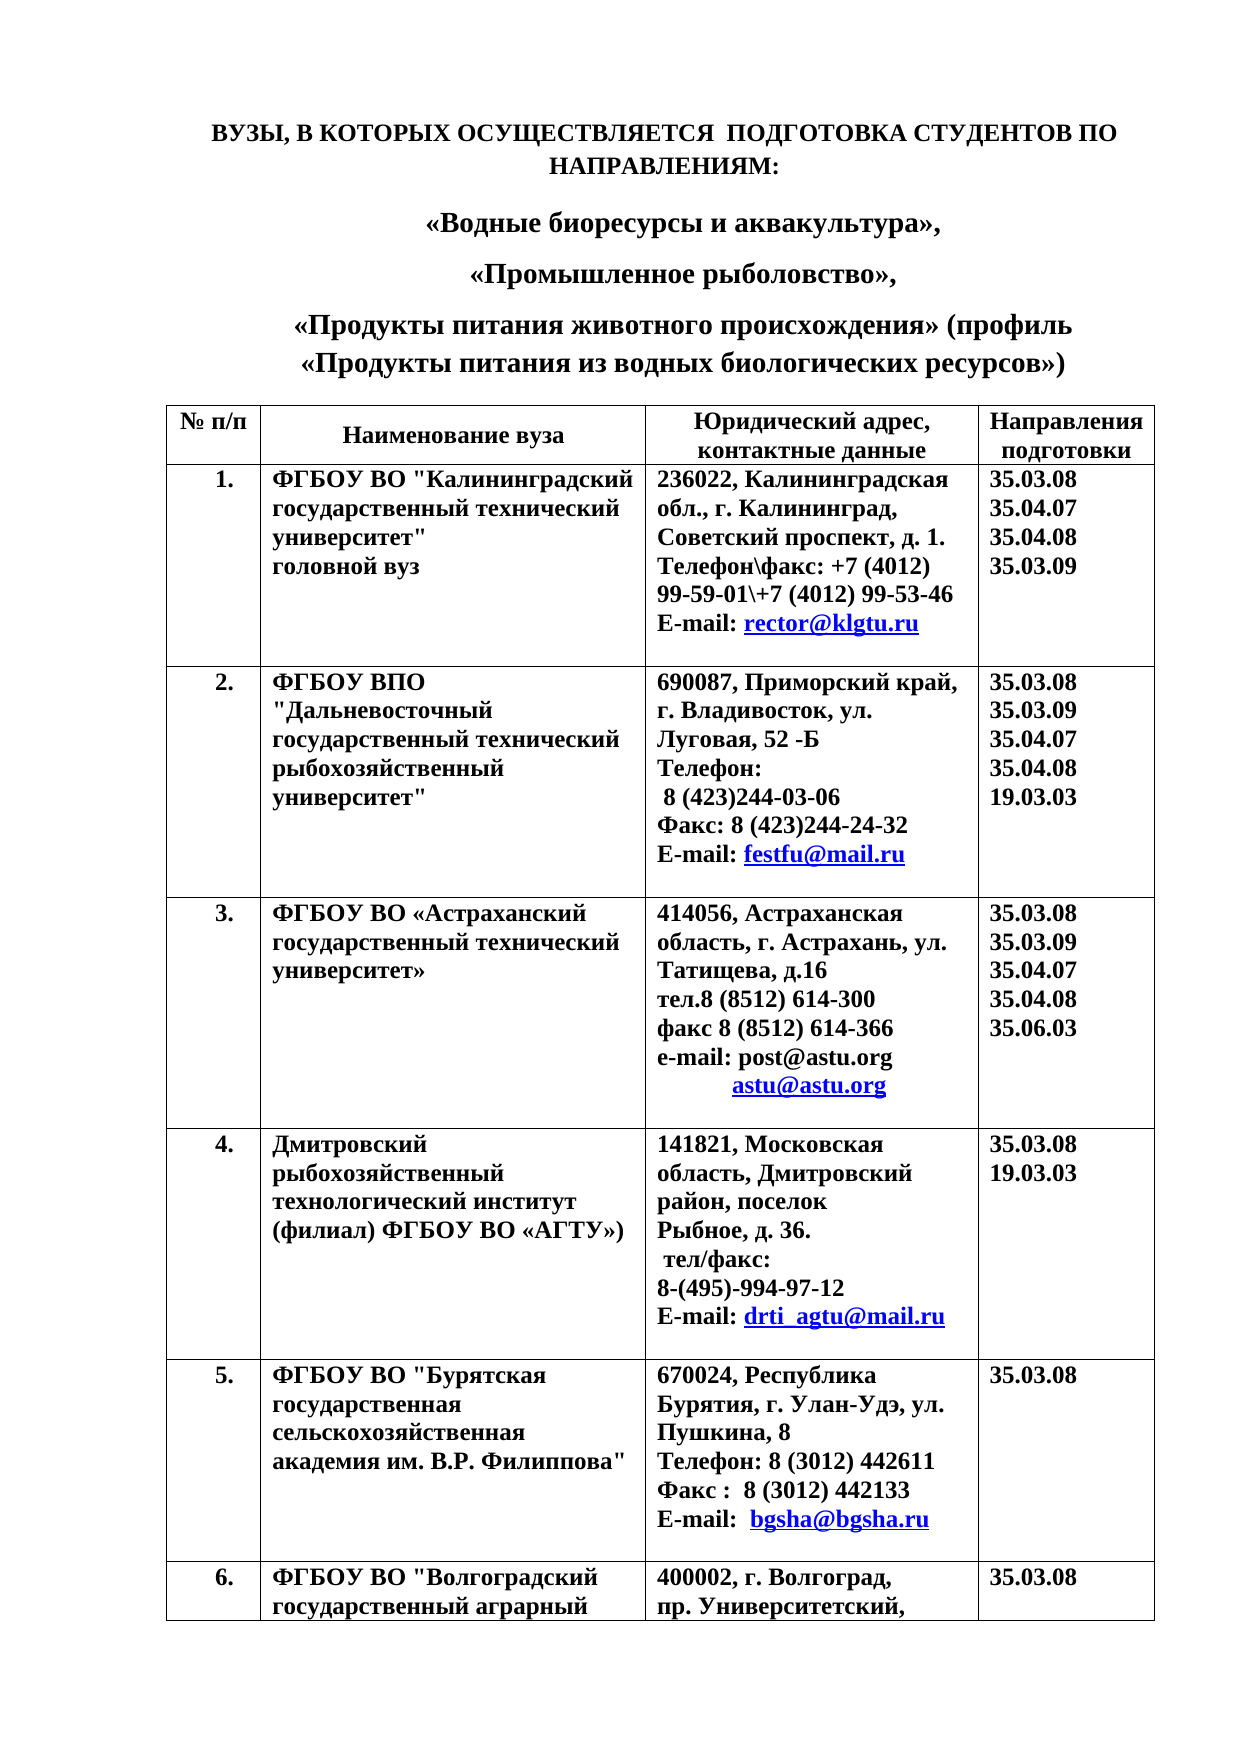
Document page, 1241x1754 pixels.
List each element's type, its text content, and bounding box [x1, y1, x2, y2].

table_header Направления подготовки [979, 406, 1154, 463]
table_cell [261, 1562, 645, 1620]
table_cell ФГБОУ ВО "Бурятская государственная сельскохозяйственная академия им. В.Р. Филиппова" [261, 1360, 645, 1561]
table_cell ФГБОУ ВПО "Дальневосточный государственный технический рыбохозяйственный университет" [261, 667, 645, 897]
text «Водные биоресурсы и аквакультура», [214, 205, 1152, 238]
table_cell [646, 1562, 978, 1620]
table_cell ФГБОУ ВО "Калининградский государственный технический университет" головной вуз [261, 465, 645, 666]
table_header № п/п [167, 406, 260, 463]
table_cell 35.03.08 19.03.03 [979, 1129, 1154, 1359]
table_header Наименование вуза [261, 406, 645, 463]
table_cell ФГБОУ ВО «Астраханский государственный технический университет» [261, 898, 645, 1128]
table_cell 35.03.08 35.03.09 35.04.07 35.04.08 19.03.03 [979, 667, 1154, 897]
table_cell 236022, Калининградская обл., г. Калининград, Советский проспект, д. 1. Телефон\факс: +7 (4012) 99-59-01\+7 (4012) 99-53-46 E-mail: rector@klgtu.ru [646, 465, 978, 666]
table_cell 35.03.08 [979, 1360, 1154, 1561]
text ВУЗЫ, В КОТОРЫХ ОСУЩЕСТВЛЯЕТСЯ ПОДГОТОВКА СТУДЕНТОВ ПО НАПРАВЛЕНИЯМ: [177, 118, 1152, 180]
table_cell Дмитровский рыбохозяйственный технологический институт (филиал) ФГБОУ ВО «АГТУ») [261, 1129, 645, 1359]
table_cell [167, 667, 260, 897]
text «Промышленное рыболовство», [214, 256, 1152, 289]
table_cell 35.03.08 [979, 1562, 1154, 1620]
table_cell [167, 465, 260, 666]
table_cell [167, 1360, 260, 1561]
table_cell 670024, Республика Бурятия, г. Улан-Удэ, ул. Пушкина, 8 Телефон: 8 (3012) 442611 Факс : 8 (3012) 442133 E-mail: bgsha@bgsha.ru [646, 1360, 978, 1561]
table_cell 35.03.08 35.03.09 35.04.07 35.04.08 35.06.03 [979, 898, 1154, 1128]
table_cell 690087, Приморский край, г. Владивосток, ул. Луговая, 52 -Б Телефон: 8 (423)244-03-06 Факс: 8 (423)244-24-32 E-mail: festfu@mail.ru [646, 667, 978, 897]
table_cell 141821, Московская область, Дмитровский район, поселок Рыбное, д. 36. тел/факс: 8-(495)-994-97-12 E-mail: drti_agtu@mail.ru [646, 1129, 978, 1359]
table_cell [167, 1562, 260, 1620]
text «Продукты питания животного происхождения» (профиль «Продукты питания из водных биологических ресурсов») [215, 307, 1152, 379]
table_cell [167, 898, 260, 1128]
table_header Юридический адрес, контактные данные [646, 406, 978, 463]
table_cell 414056, Астраханская область, г. Астрахань, ул. Татищева, д.16 тел.8 (8512) 614-300 факс 8 (8512) 614-366 e-mail: post@astu.org astu@astu.org [646, 898, 978, 1128]
table_cell 35.03.08 35.04.07 35.04.08 35.03.09 [979, 465, 1154, 666]
table_cell [167, 1129, 260, 1359]
